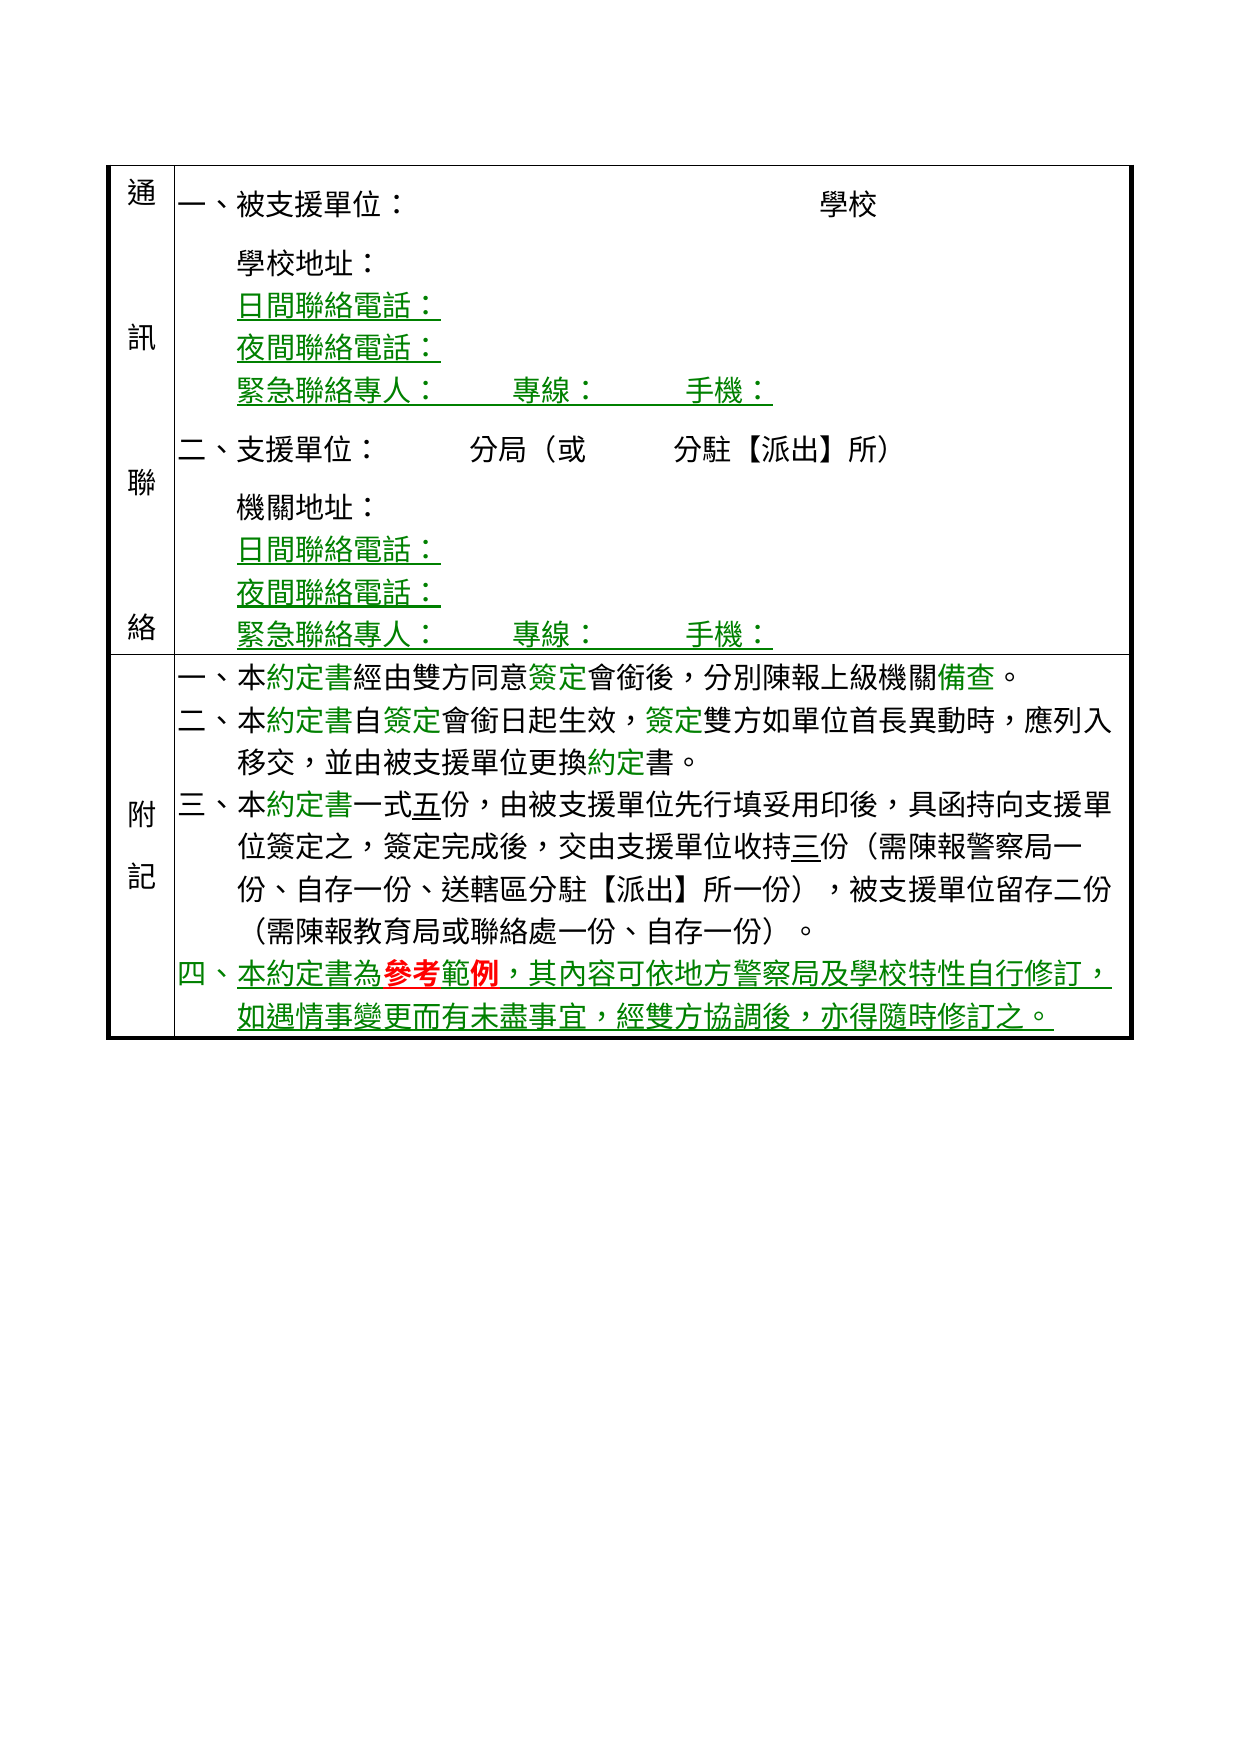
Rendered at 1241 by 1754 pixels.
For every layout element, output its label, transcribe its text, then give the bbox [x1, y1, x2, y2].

table_cell 附 記 [111, 655, 174, 1036]
table_cell 本約定書經由雙方同意簽定會銜後，分別陳報上級機關備查。 本約定書自簽定會銜日起生效，簽定雙方如單位首長異動時，應列入移交，並由被支援單位更換約定書。 本約定書一式五份，由被支援單位先行填妥用印後，具函持向支援單位簽定之，簽定完成後，交由支援單位收持三份（需陳報警察局一份、自存一份、送轄區分駐【派出】所一份），被支援單位留存二份（需陳報教育局或聯絡處一份、自存一份）。 本約定書為參考範例，其內容可依地方警察局及學校特性自行修訂，如遇情事變更而有未盡事宜，經雙方協調後，亦得隨時修訂之。 [175, 655, 1129, 1036]
table_cell 一、被支援單位： 學校 學校地址： 日間聯絡電話： 夜間聯絡電話： 緊急聯絡專人： 專線： 手機： 二、支援單位： 分局（或 分駐【派出】所） 機關地址： 日間聯絡電話： 夜間聯絡電話： 緊急聯絡專人： 專線： 手機： [175, 166, 1129, 654]
table_cell 通訊聯絡 [111, 166, 174, 654]
